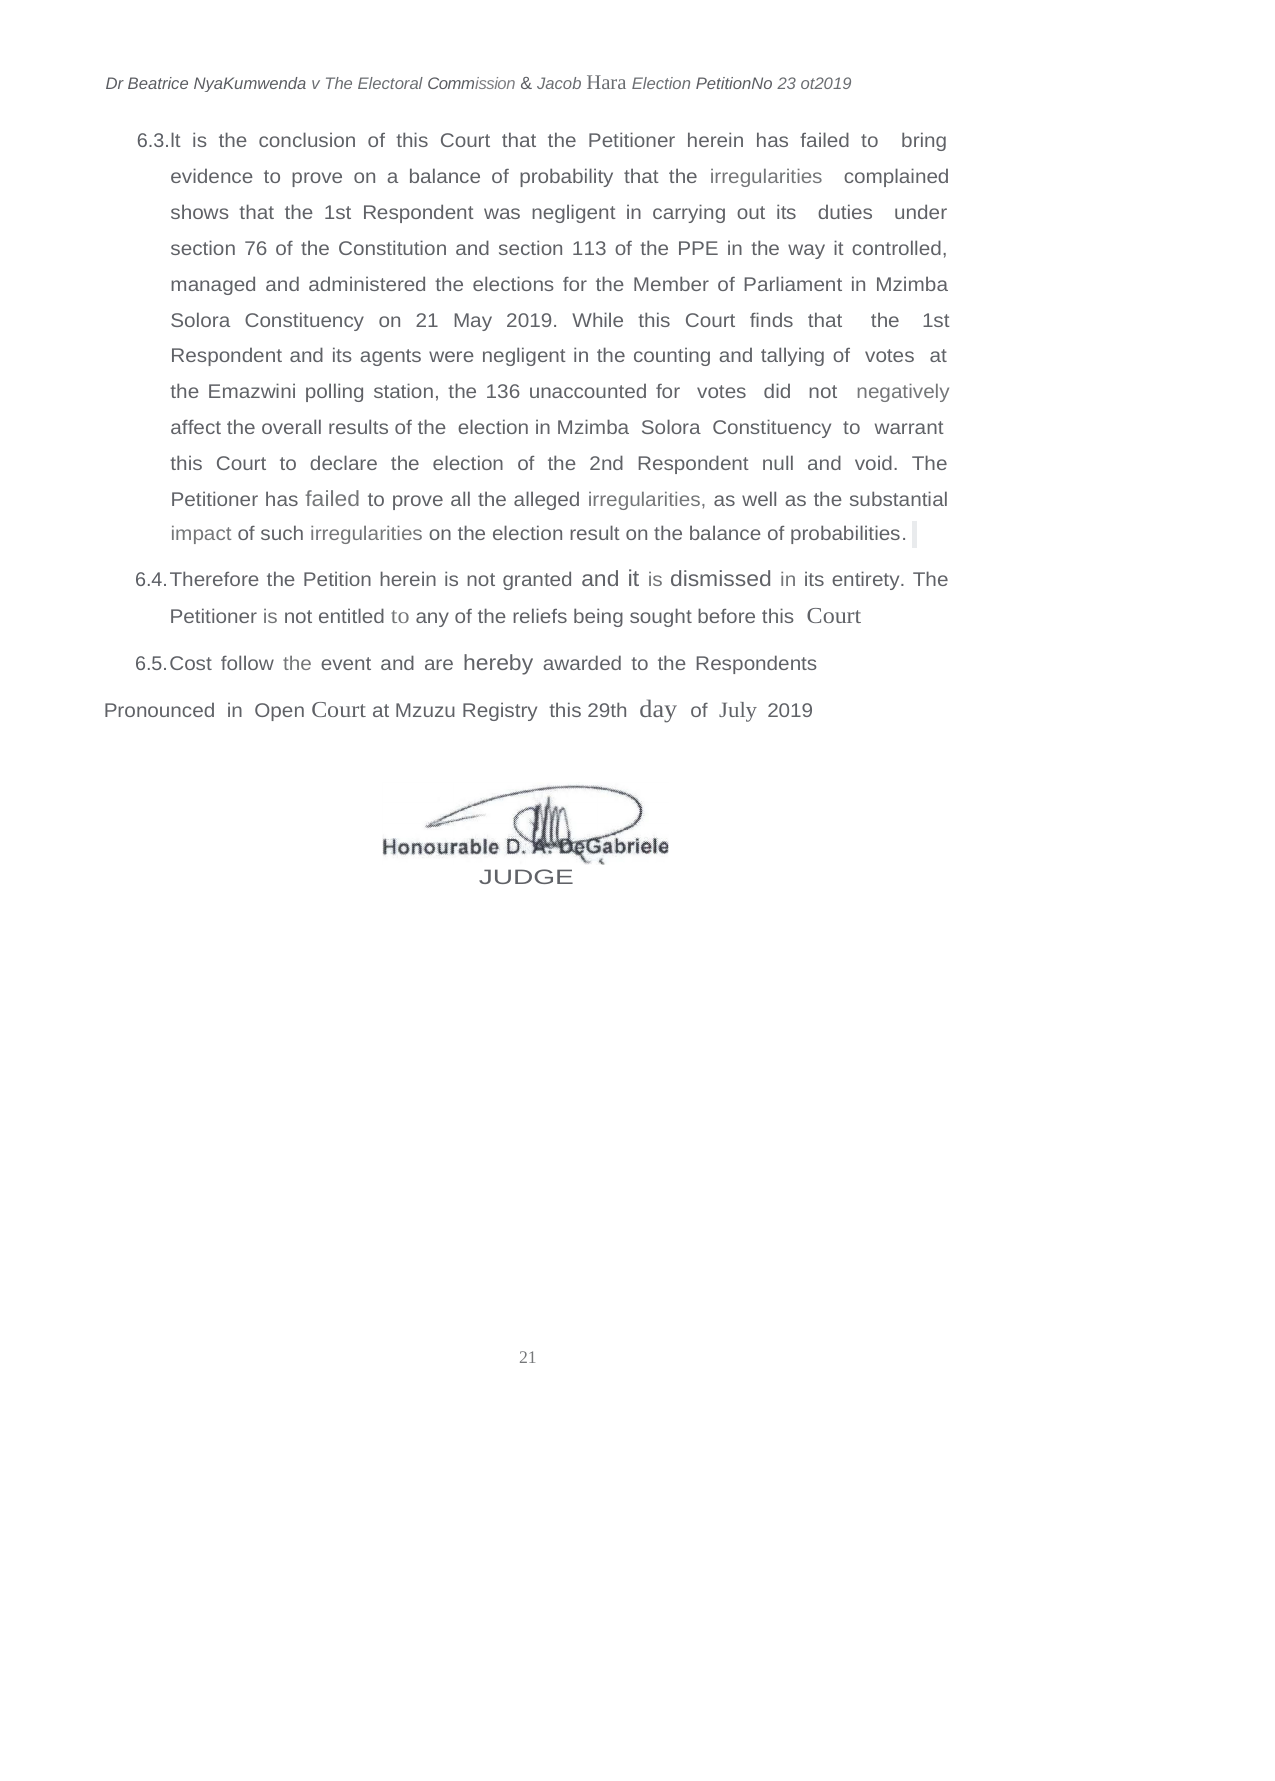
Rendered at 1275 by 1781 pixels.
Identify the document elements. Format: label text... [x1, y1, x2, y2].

text 21 [476, 1347, 579, 1367]
list Cost follow the event and are hereby awarded to the Respondents Pronounced in Open Court at Mzuzu Registry this 29th day of July 2019 [103, 649, 817, 723]
picture [382, 782, 669, 865]
subtitle JUDGE [476, 865, 576, 889]
text this Court to declare the election of the 2nd Respondent null and void. The Petitioner has failed to prove all the alleged irregularities, as well as the substantial impact of such irregularities on the election result on the balance of probabilities. [170, 452, 948, 544]
list lt is the conclusion of this Court that the Petitioner herein has failed to bring evidence to prove on a balance of probability that the irregularities complained shows that the 1st Respondent was negligent in carrying out its duties under section 76 of the Constitution and section 113 of the PPE in the way it controlled, managed and administered the elections for the Member of Parliament in Mzimba Solora Constituency on 21 May 2019. While this Court finds that the 1st Respondent and its agents were negligent in the counting and tallying of votes at the Emazwini polling station, the 136 unaccounted for votes did not negatively affect the overall results of the election in Mzimba Solora Constituency to warrant [137, 129, 949, 439]
list Therefore the Petition herein is not granted and it is dismissed in its entirety. The Petitioner is not entitled to any of the reliefs being sought before this Court [135, 565, 948, 628]
